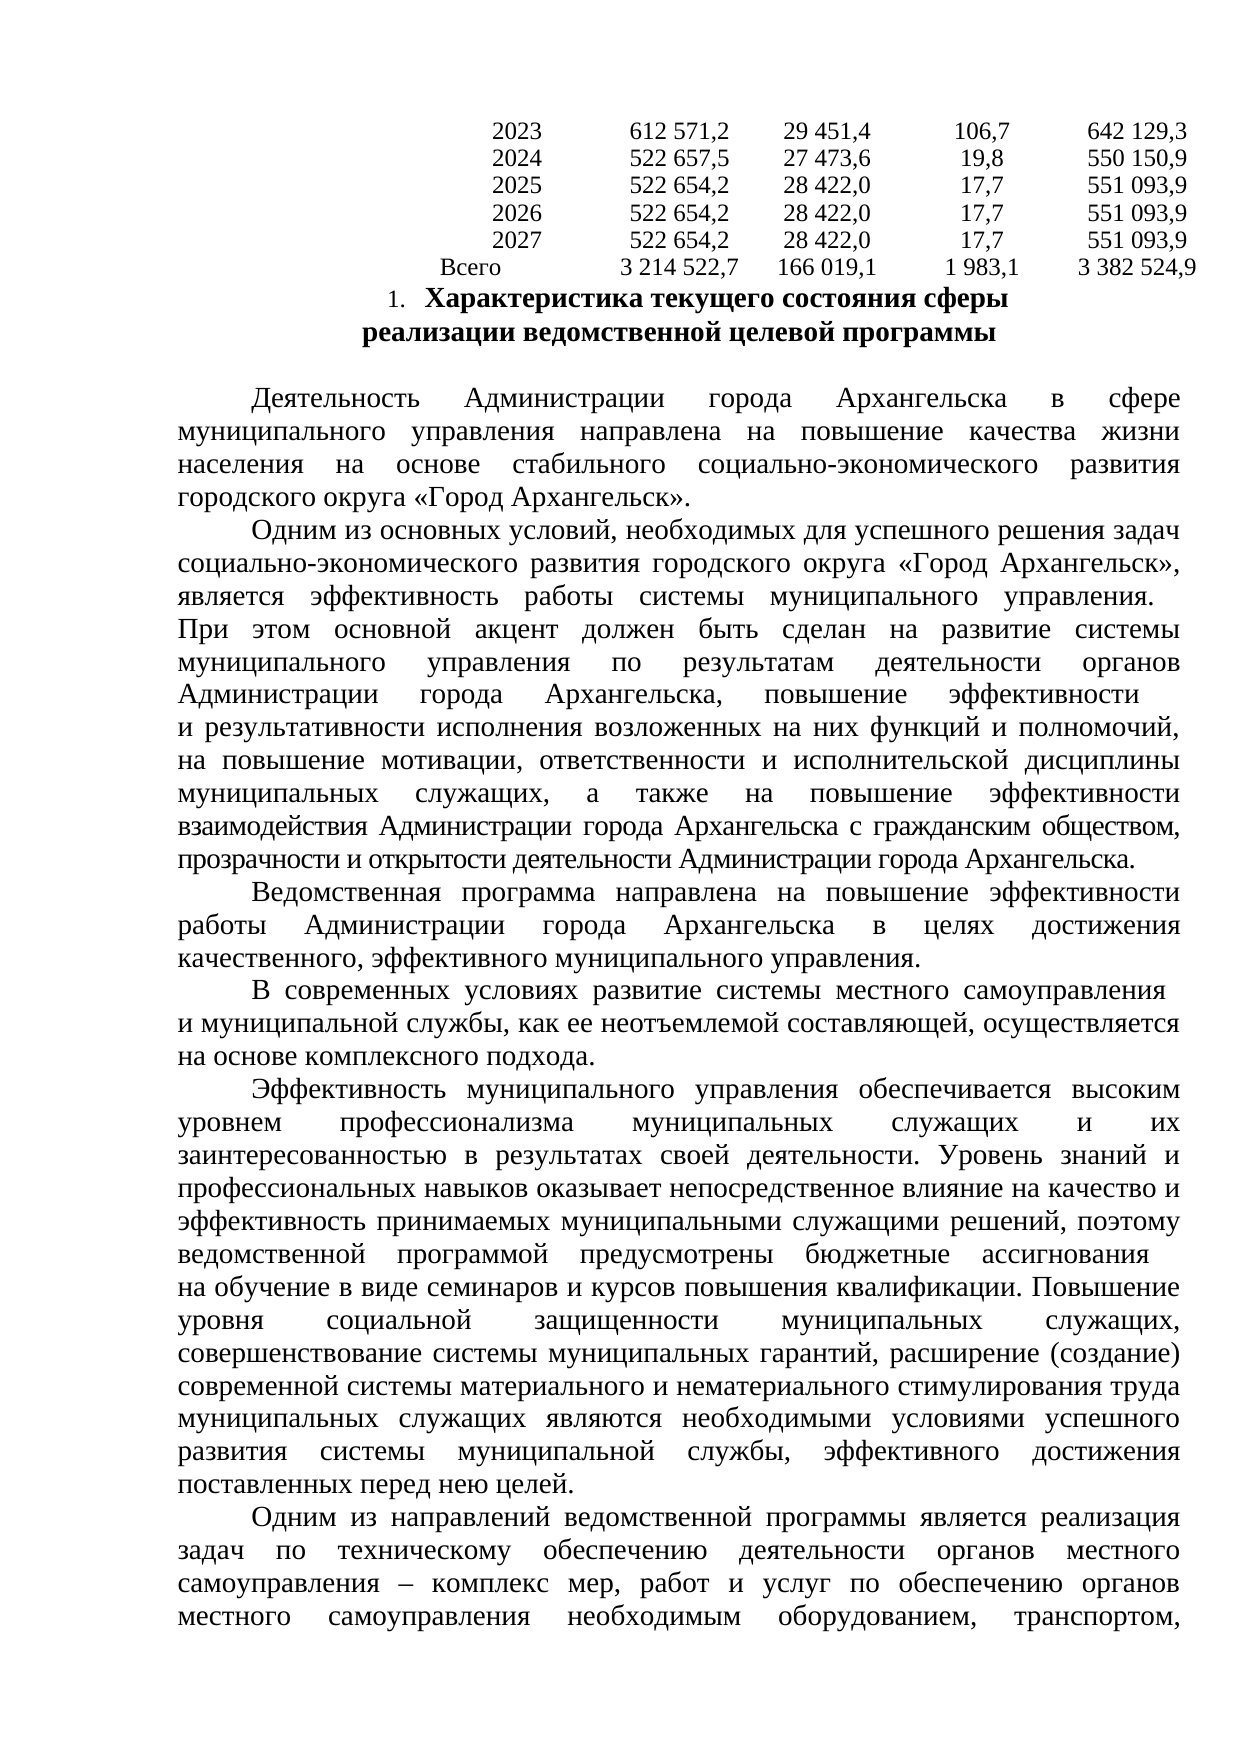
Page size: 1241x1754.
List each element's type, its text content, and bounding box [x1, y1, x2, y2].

table_cell 28 422,0 [753, 226, 901, 253]
text реализации ведомственной целевой программы [177, 314, 1181, 348]
table_cell 17,7 [901, 226, 1063, 253]
table_cell Всего [428, 254, 605, 281]
table_cell 2024 [428, 145, 605, 172]
list Характеристика текущего состояния сферы [215, 281, 1181, 314]
table_cell 3 382 524,9 [1063, 254, 1211, 281]
table_cell 522 654,2 [605, 172, 753, 199]
text Одним из основных условий, необходимых для успешного решения задач социально-экономического развития городского округа «Город Архангельск», является эффективность работы системы муниципального управления. При этом основной акцент должен быть сделан на развитие системы муниципального управления по результатам деятельности органов Администрации города Архангельска, повышение эффективности и результативности исполнения возложенных на них функций и полномочий, на повышение мотивации, ответственности и исполнительской дисциплины муниципальных служащих, а также на повышение эффективности взаимодействия Администрации города Архангельска с гражданским обществом, прозрачности и открытости деятельности Администрации города Архангельска. [177, 513, 1181, 875]
table_cell 551 093,9 [1063, 199, 1211, 226]
table_cell 3 214 522,7 [605, 254, 753, 281]
text Деятельность Администрации города Архангельска в сфере муниципального управления направлена на повышение качества жизни населения на основе стабильного социально-экономического развития городского округа «Город Архангельск». [177, 381, 1181, 513]
table_cell 28 422,0 [753, 199, 901, 226]
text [177, 1500, 1181, 1631]
text В современных условиях развитие системы местного самоуправления и муниципальной службы, как ее неотъемлемой составляющей, осуществляется на основе комплексного подхода. [177, 973, 1181, 1072]
table_cell 17,7 [901, 172, 1063, 199]
table_cell 2025 [428, 172, 605, 199]
text Ведомственная программа направлена на повышение эффективности работы Администрации города Архангельска в целях достижения качественного, эффективного муниципального управления. [177, 875, 1181, 973]
table_cell 522 654,2 [605, 226, 753, 253]
table_cell 2027 [428, 226, 605, 253]
table_cell 551 093,9 [1063, 226, 1211, 253]
table_cell 522 654,2 [605, 199, 753, 226]
table_cell 17,7 [901, 199, 1063, 226]
table_cell 612 571,2 [605, 118, 753, 145]
table_cell 166 019,1 [753, 254, 901, 281]
table_cell 28 422,0 [753, 172, 901, 199]
table_cell 106,7 [901, 118, 1063, 145]
table_cell 550 150,9 [1063, 145, 1211, 172]
table_cell 551 093,9 [1063, 172, 1211, 199]
text Эффективность муниципального управления обеспечивается высоким уровнем профессионализма муниципальных служащих и их заинтересованностью в результатах своей деятельности. Уровень знаний и профессиональных навыков оказывает непосредственное влияние на качество и эффективность принимаемых муниципальными служащими решений, поэтому ведомственной программой предусмотрены бюджетные ассигнования на обучение в виде семинаров и курсов повышения квалификации. Повышение уровня социальной защищенности муниципальных служащих, совершенствование системы муниципальных гарантий, расширение (создание) современной системы материального и нематериального стимулирования труда муниципальных служащих являются необходимыми условиями успешного развития системы муниципальной службы, эффективного достижения поставленных перед нею целей. [177, 1072, 1181, 1500]
table_cell 19,8 [901, 145, 1063, 172]
table_cell 2026 [428, 199, 605, 226]
table_cell 2023 [428, 118, 605, 145]
table_cell 642 129,3 [1063, 118, 1211, 145]
table_cell 29 451,4 [753, 118, 901, 145]
table_cell 522 657,5 [605, 145, 753, 172]
table_cell 1 983,1 [901, 254, 1063, 281]
table_cell 27 473,6 [753, 145, 901, 172]
